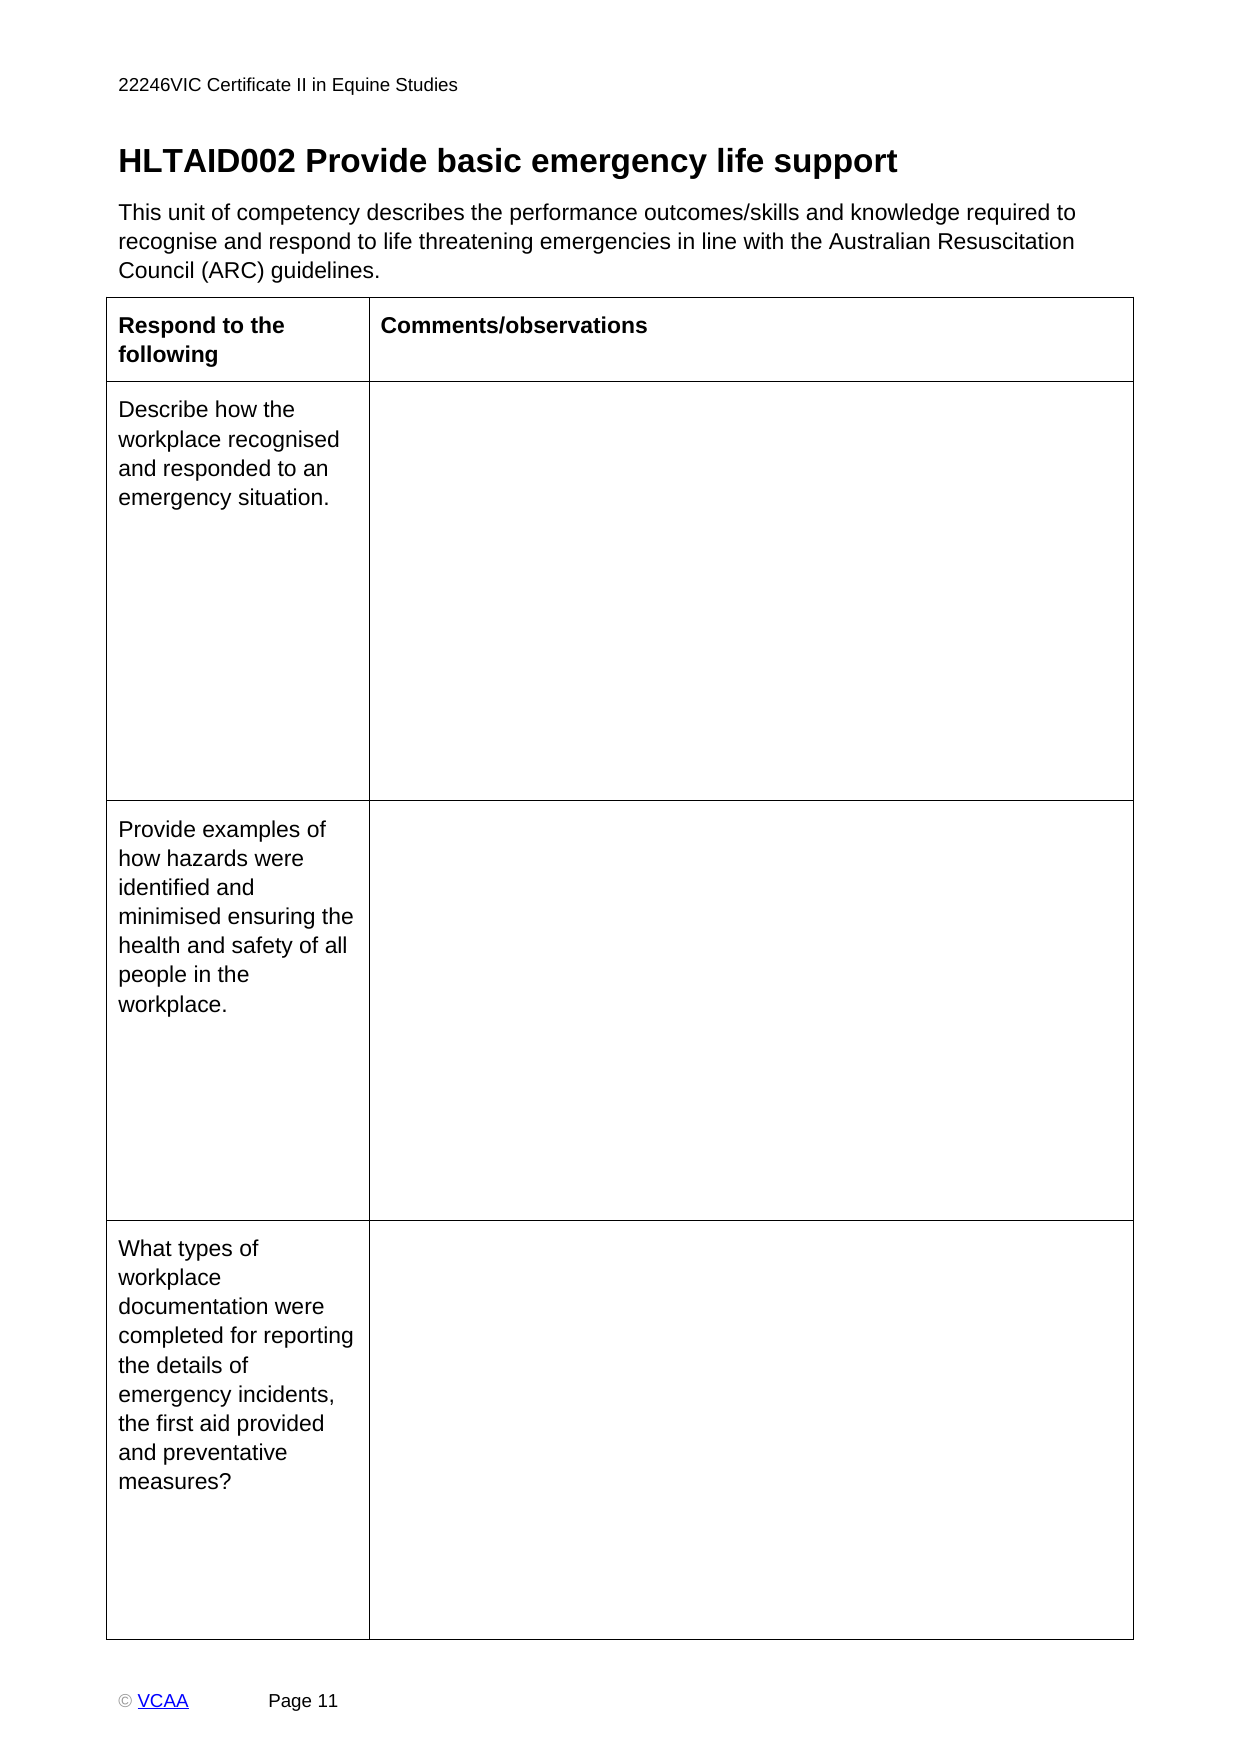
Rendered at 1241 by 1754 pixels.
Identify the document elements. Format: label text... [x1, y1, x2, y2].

table_header Comments/observations [370, 298, 1133, 381]
table_cell What types of workplace documentation were completed for reporting the details of emergency incidents, the first aid provided and preventative measures? [107, 1221, 369, 1639]
table_cell [370, 382, 1133, 800]
table_cell Describe how the workplace recognised and responded to an emergency situation. [107, 382, 369, 800]
table_cell Provide examples of how hazards were identified and minimised ensuring the health and safety of all people in the workplace. [107, 801, 369, 1219]
subtitle HLTAID002 Provide basic emergency life support [118, 142, 1122, 180]
table_cell [370, 801, 1133, 1219]
table_header Respond to the following [107, 298, 369, 381]
table_cell [370, 1221, 1133, 1639]
text This unit of competency describes the performance outcomes/skills and knowledge required to recognise and respond to life threatening emergencies in line with the Australian Resuscitation Council (ARC) guidelines. [118, 197, 1122, 284]
